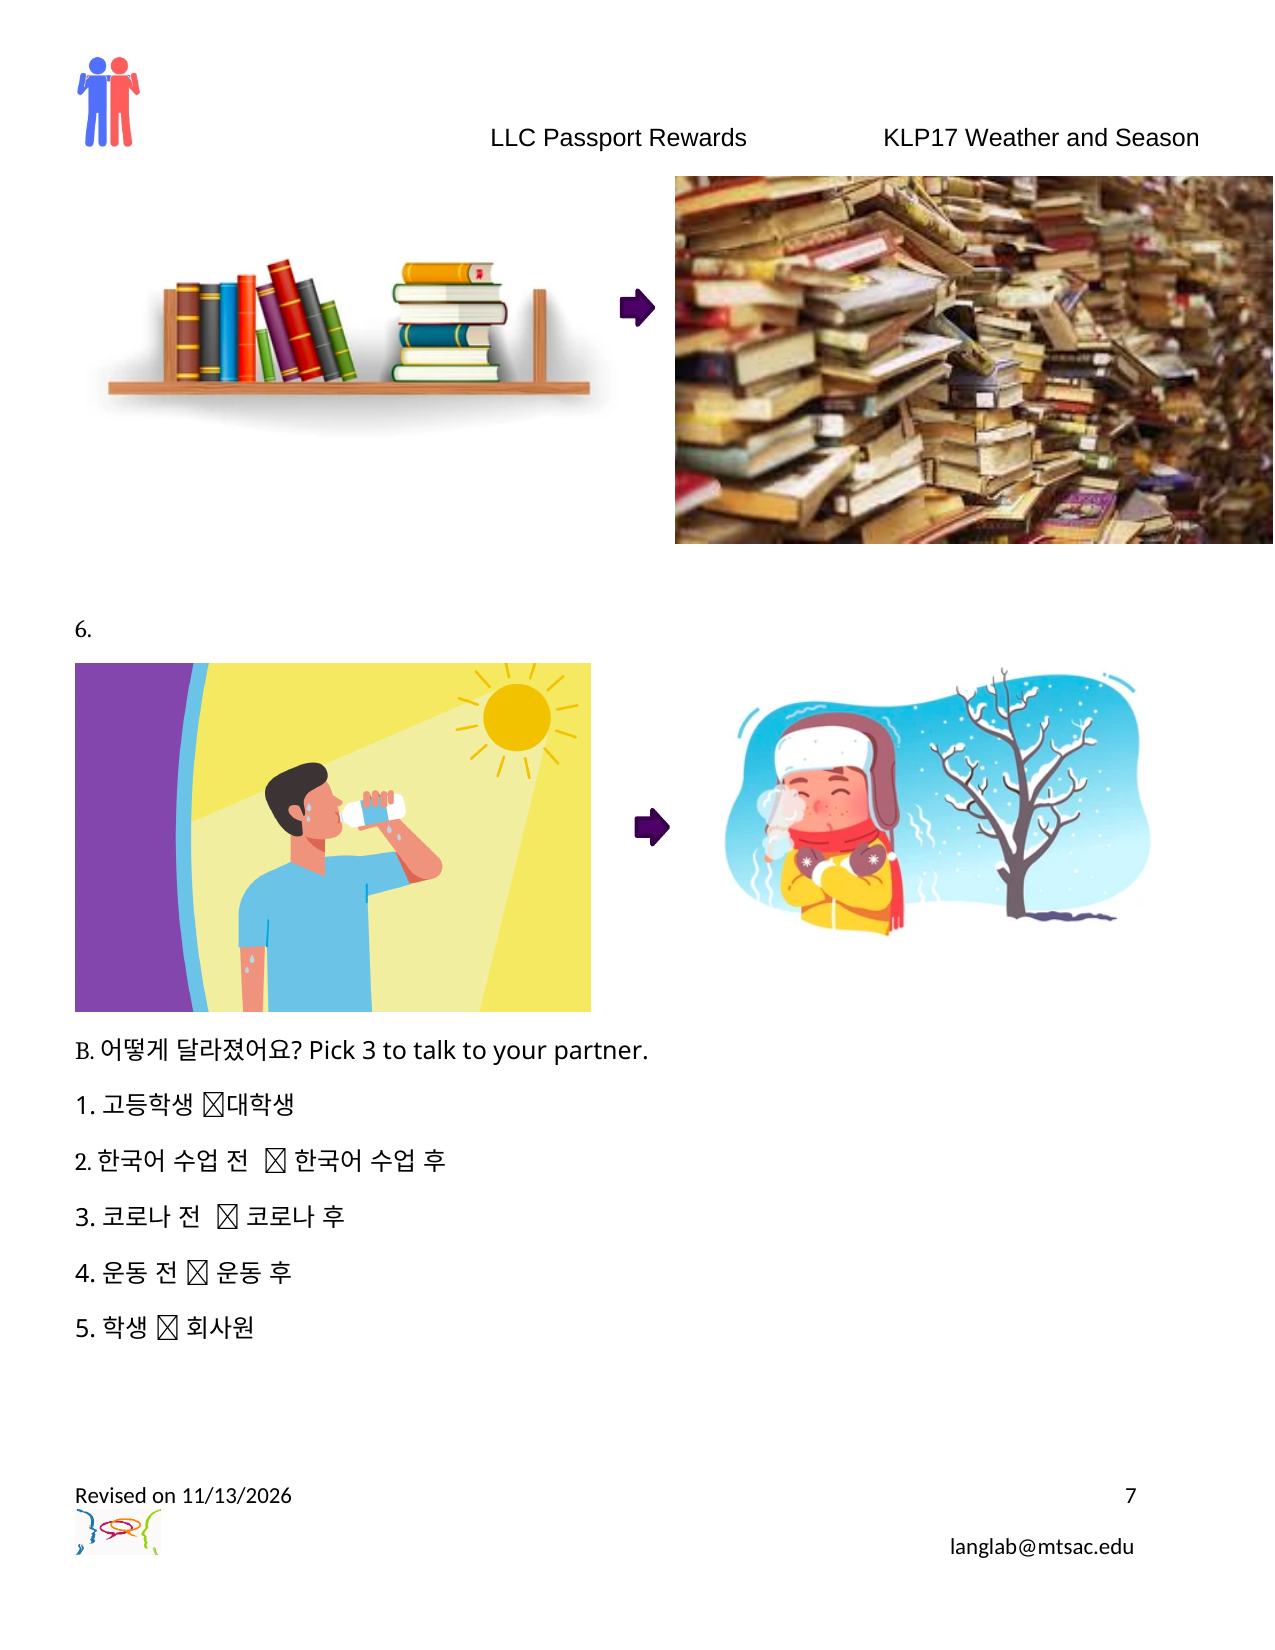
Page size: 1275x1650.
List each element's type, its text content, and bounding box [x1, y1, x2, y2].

text 5. 학생  회사원 [75, 1309, 1200, 1345]
picture [75, 1509, 161, 1555]
text 3. 코로나 전  코로나 후 [75, 1197, 1200, 1233]
picture [75, 176, 637, 488]
picture [675, 663, 1187, 941]
picture [75, 663, 591, 1012]
picture [675, 176, 1273, 544]
text 2. 한국어 수업 전  한국어 수업 후 [75, 1142, 1200, 1178]
picture [75, 56, 141, 147]
text 1. 고등학생 대학생 [75, 1086, 1200, 1122]
text B. 어떻게 달라졌어요? Pick 3 to talk to your partner. [75, 1030, 1200, 1066]
text 4. 운동 전  운동 후 [75, 1253, 1200, 1289]
text 6. [75, 615, 1200, 644]
